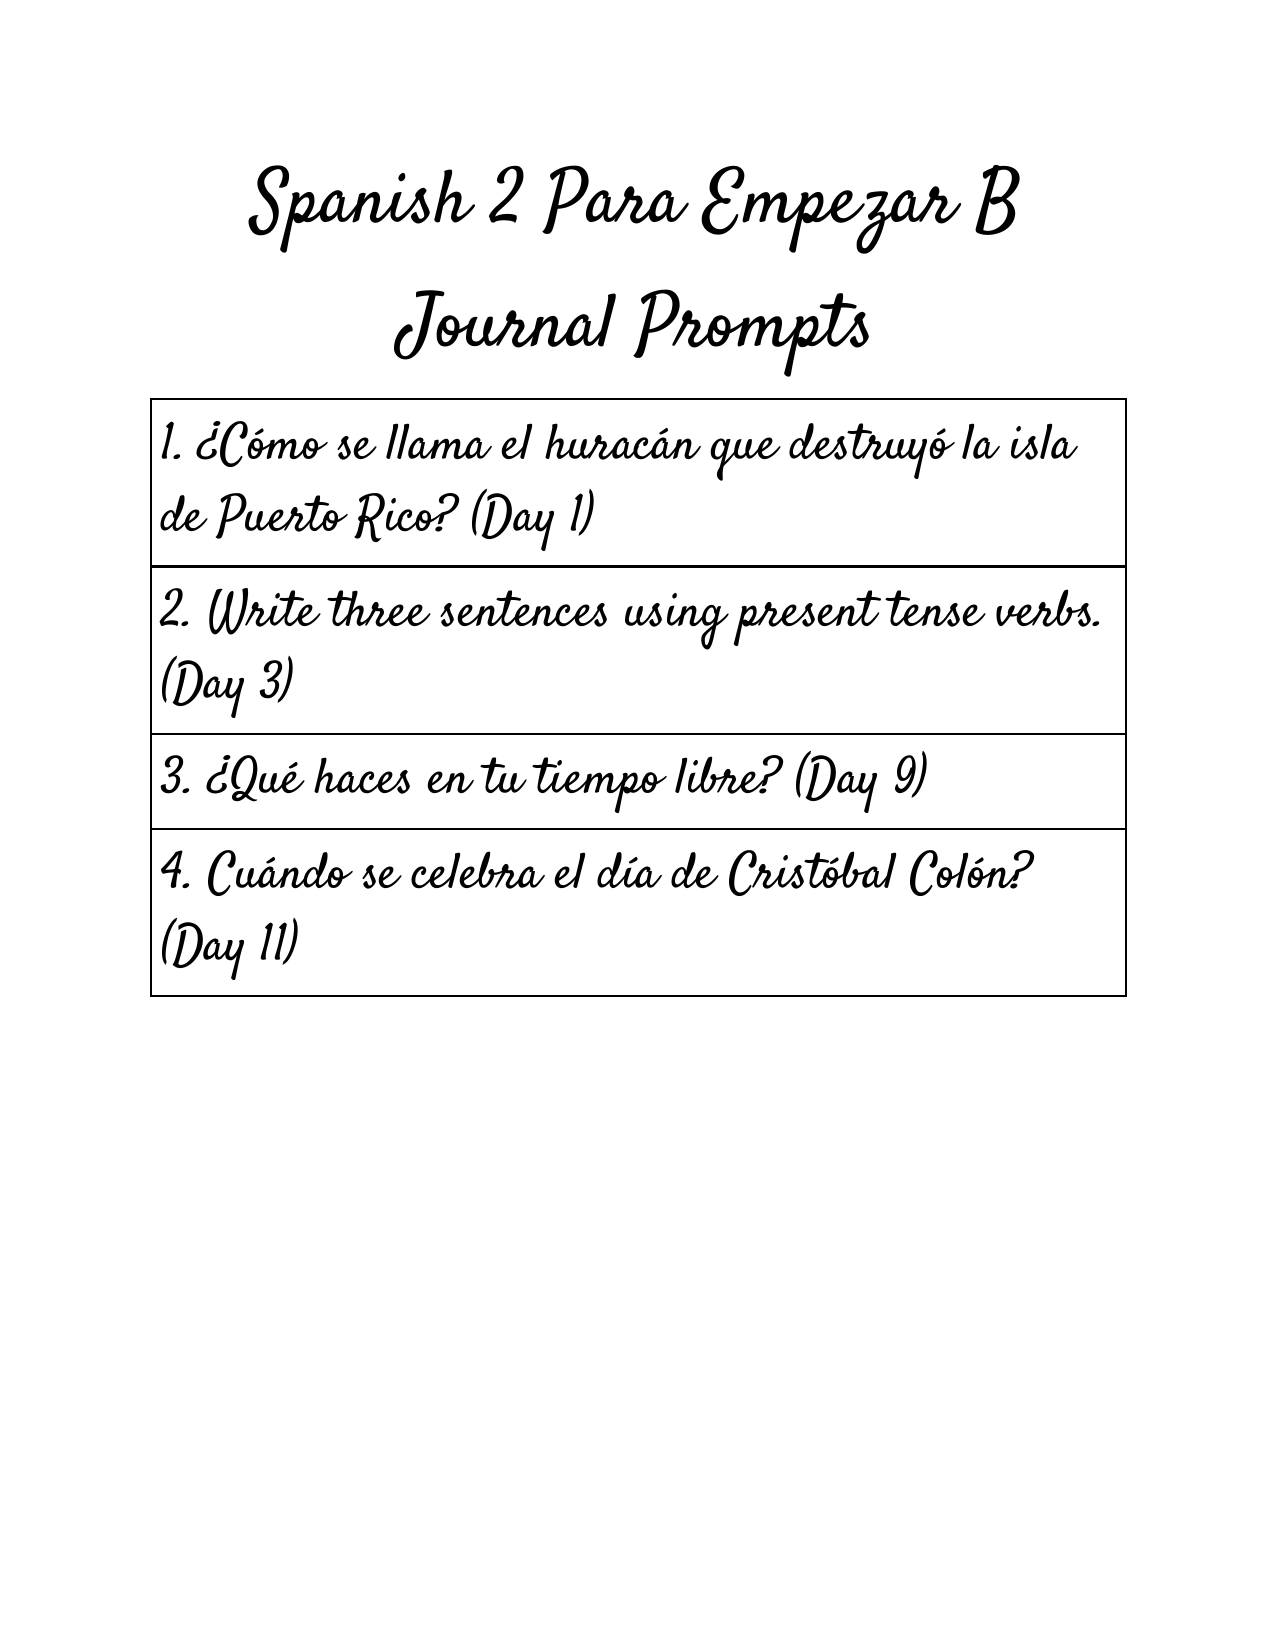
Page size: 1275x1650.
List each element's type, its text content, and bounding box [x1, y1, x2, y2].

table_cell 4. Cuándo se celebra el día de Cristóbal Colón? (Day 11) [152, 830, 1125, 994]
table_cell 3. ¿Qué haces en tu tiempo libre? (Day 9) [152, 735, 1125, 827]
text Journal Prompts [150, 274, 1125, 382]
table_header 1. ¿Cómo se llama el huracán que destruyó la isla de Puerto Rico? (Day 1) [152, 400, 1125, 565]
text Spanish 2 Para Empezar B [150, 150, 1125, 258]
table_cell 2. Write three sentences using present tense verbs. (Day 3) [152, 568, 1125, 732]
